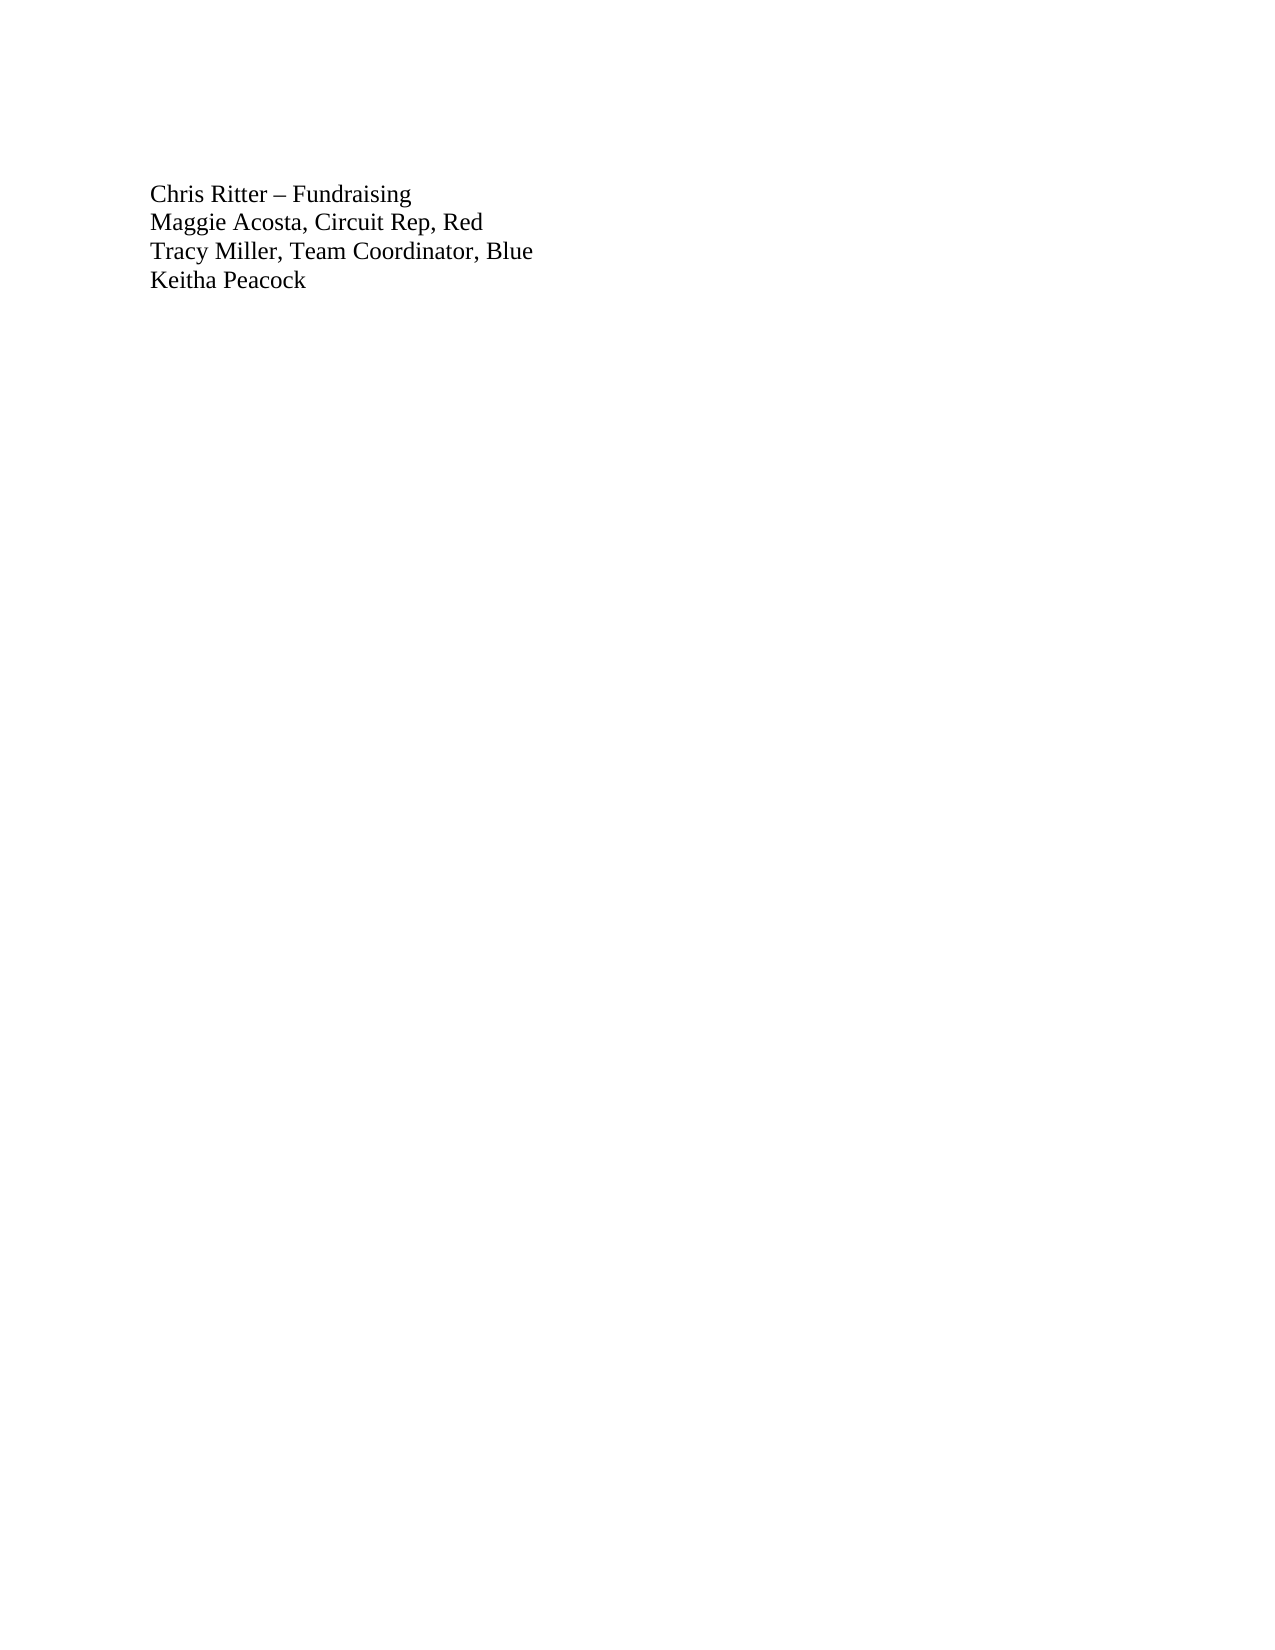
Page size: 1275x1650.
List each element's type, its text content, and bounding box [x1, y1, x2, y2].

text Keitha Peacock [150, 265, 1125, 294]
text Maggie Acosta, Circuit Rep, Red [150, 207, 1125, 236]
text Chris Ritter – Fundraising [150, 179, 1125, 207]
text Tracy Miller, Team Coordinator, Blue [150, 236, 1125, 265]
